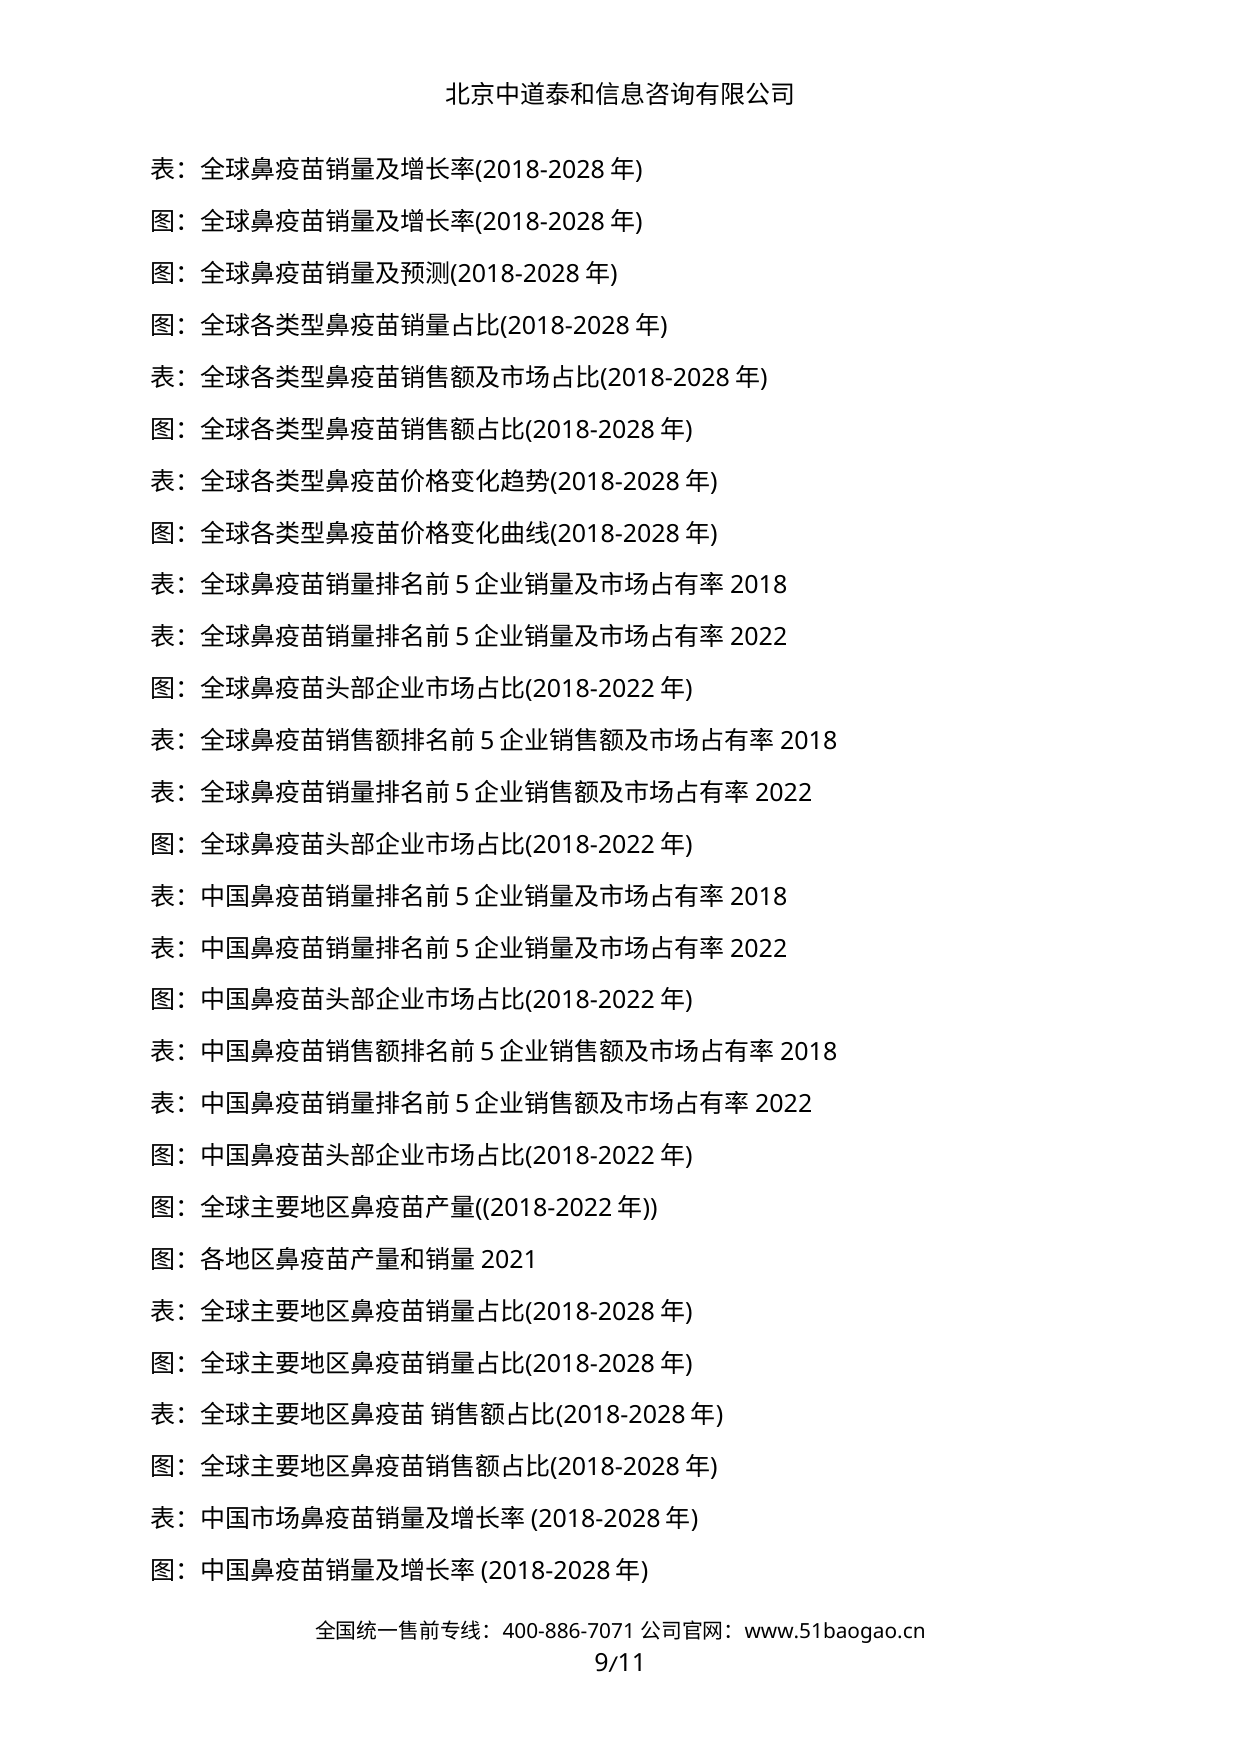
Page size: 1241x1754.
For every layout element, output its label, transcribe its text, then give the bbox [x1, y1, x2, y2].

text 图：全球鼻疫苗头部企业市场占比(2018-2022年) [150, 824, 1090, 861]
text 图：中国鼻疫苗头部企业市场占比(2018-2022年) [150, 1136, 1090, 1172]
text 表：全球主要地区鼻疫苗 销售额占比(2018-2028年) [150, 1395, 1090, 1431]
text 图：全球各类型鼻疫苗销量占比(2018-2028年) [150, 306, 1090, 342]
text 表：全球主要地区鼻疫苗销量占比(2018-2028年) [150, 1291, 1090, 1327]
text 表：中国市场鼻疫苗销量及增长率 (2018-2028年) [150, 1499, 1090, 1535]
text 图：全球各类型鼻疫苗销售额占比(2018-2028年) [150, 409, 1090, 446]
text 表：中国鼻疫苗销量排名前5企业销量及市场占有率 2018 [150, 876, 1090, 912]
text 图：中国鼻疫苗销量及增长率 (2018-2028年) [150, 1551, 1090, 1587]
text 表：中国鼻疫苗销量排名前5企业销量及市场占有率 2022 [150, 928, 1090, 964]
text 图：全球鼻疫苗头部企业市场占比(2018-2022年) [150, 669, 1090, 705]
text 表：全球鼻疫苗销售额排名前5企业销售额及市场占有率 2018 [150, 721, 1090, 757]
text 表：全球各类型鼻疫苗价格变化趋势(2018-2028年) [150, 461, 1090, 497]
text 表：全球各类型鼻疫苗销售额及市场占比(2018-2028年) [150, 357, 1090, 394]
text 表：全球鼻疫苗销量排名前5企业销量及市场占有率 2022 [150, 617, 1090, 653]
text 表：全球鼻疫苗销量及增长率(2018-2028年) [150, 150, 1090, 186]
text 图：全球鼻疫苗销量及预测(2018-2028年) [150, 254, 1090, 290]
text 图：各地区鼻疫苗产量和销量 2021 [150, 1239, 1090, 1276]
text 图：全球各类型鼻疫苗价格变化曲线(2018-2028年) [150, 513, 1090, 549]
text 图：全球主要地区鼻疫苗产量((2018-2022年)) [150, 1187, 1090, 1224]
text 图：全球鼻疫苗销量及增长率(2018-2028年) [150, 202, 1090, 238]
text 表：全球鼻疫苗销量排名前5企业销售额及市场占有率 2022 [150, 772, 1090, 809]
text 图：全球主要地区鼻疫苗销售额占比(2018-2028年) [150, 1447, 1090, 1483]
text 图：全球主要地区鼻疫苗销量占比(2018-2028年) [150, 1343, 1090, 1379]
text 表：中国鼻疫苗销量排名前5企业销售额及市场占有率 2022 [150, 1084, 1090, 1120]
text 表：中国鼻疫苗销售额排名前5企业销售额及市场占有率 2018 [150, 1032, 1090, 1068]
text 表：全球鼻疫苗销量排名前5企业销量及市场占有率 2018 [150, 565, 1090, 601]
text 图：中国鼻疫苗头部企业市场占比(2018-2022年) [150, 980, 1090, 1016]
